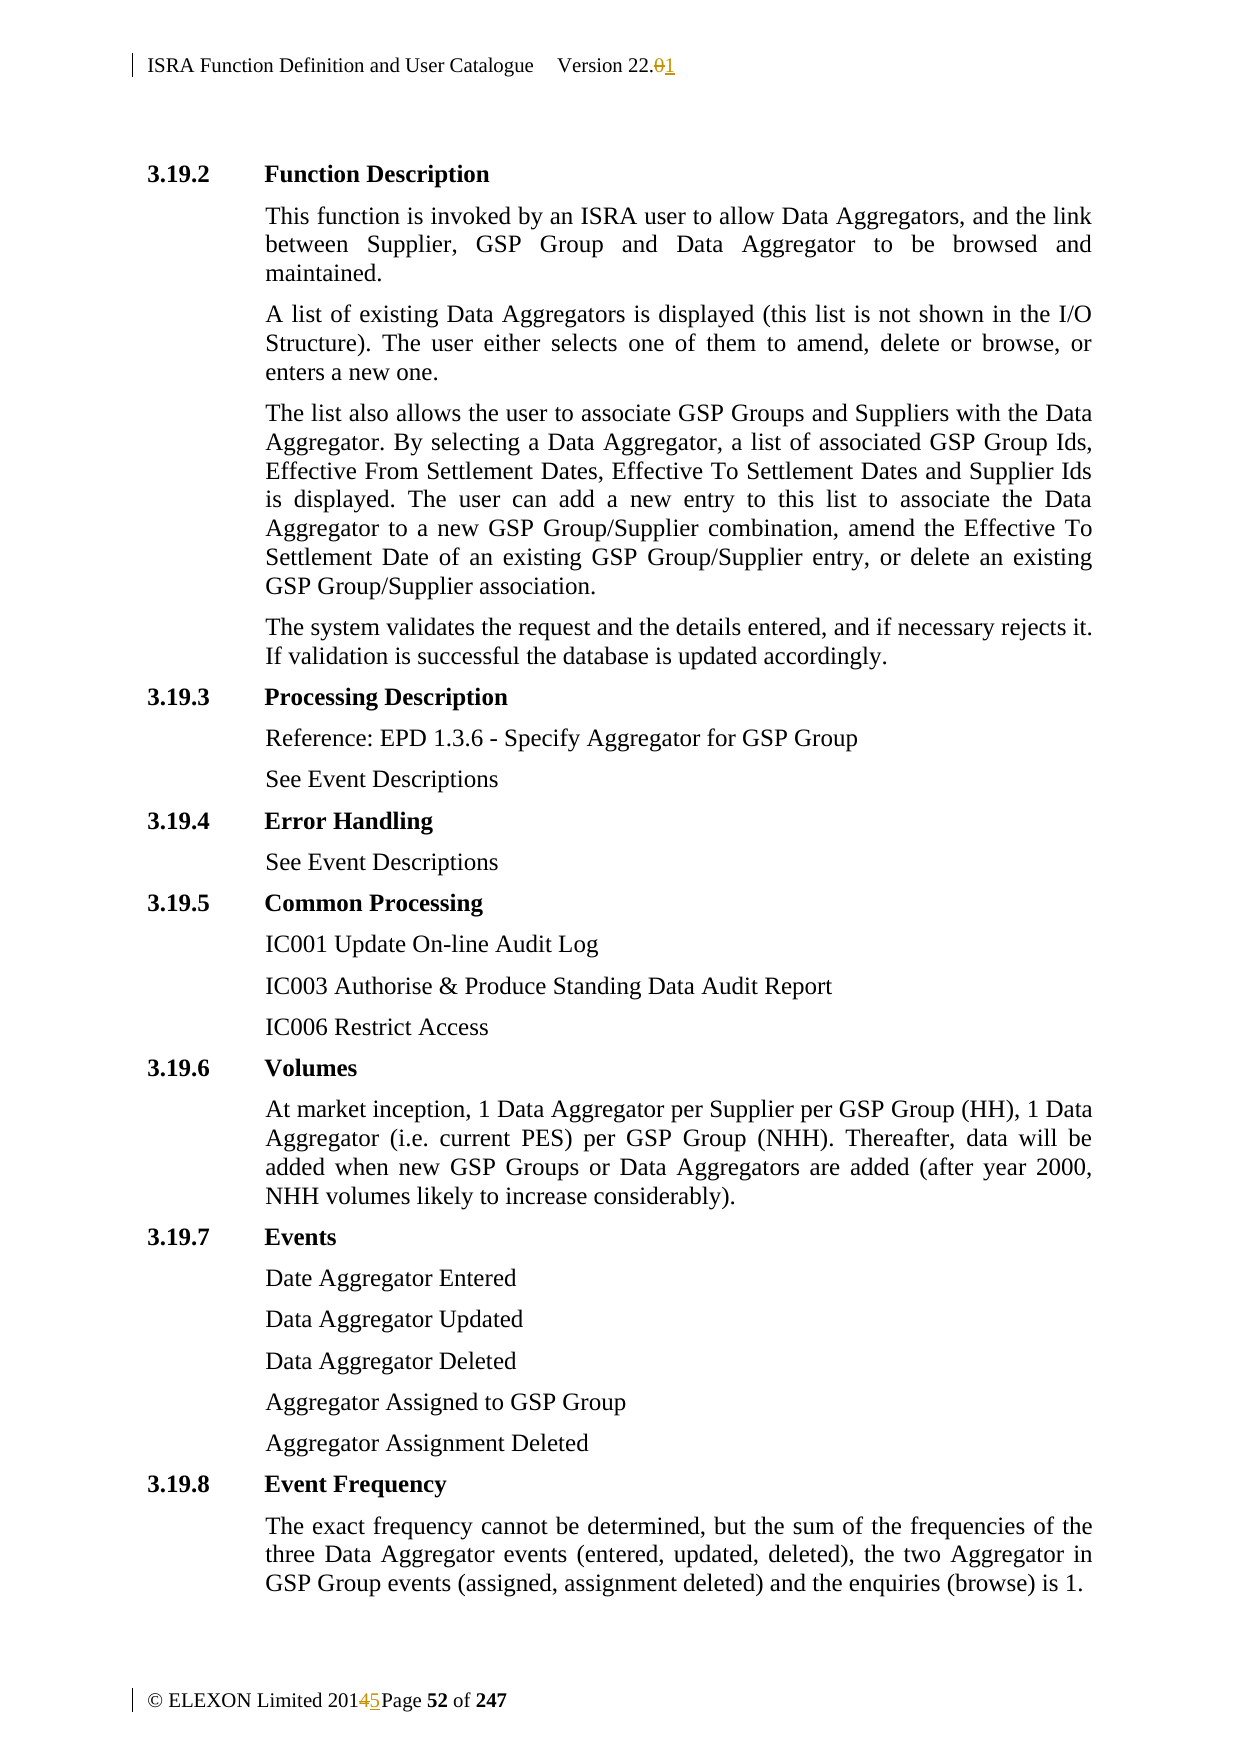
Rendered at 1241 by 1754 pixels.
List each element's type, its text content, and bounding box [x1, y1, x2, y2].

subtitle Error Handling [147, 806, 1093, 834]
text The system validates the request and the details entered, and if necessary rejects it. If validation is successful the database is updated accordingly. [265, 612, 1093, 669]
text At market inception, 1 Data Aggregator per Supplier per GSP Group (HH), 1 Data Aggregator (i.e. current PES) per GSP Group (NHH). Thereafter, data will be added when new GSP Groups or Data Aggregators are added (after year 2000, NHH volumes likely to increase considerably). [265, 1094, 1093, 1209]
subtitle Event Frequency [147, 1469, 1093, 1498]
text IC001 Update On-line Audit Log [265, 929, 1093, 958]
subtitle Volumes [147, 1053, 1093, 1082]
text The list also allows the user to associate GSP Groups and Suppliers with the Data Aggregator. By selecting a Data Aggregator, a list of associated GSP Group Ids, Effective From Settlement Dates, Effective To Settlement Dates and Supplier Ids is displayed. The user can add a new entry to this list to associate the Data Aggregator to a new GSP Group/Supplier combination, amend the Effective To Settlement Date of an existing GSP Group/Supplier entry, or delete an existing GSP Group/Supplier association. [265, 398, 1093, 599]
text Aggregator Assignment Deleted [265, 1428, 1093, 1457]
text Aggregator Assigned to GSP Group [265, 1387, 1093, 1416]
subtitle Events [147, 1222, 1093, 1251]
text IC003 Authorise & Produce Standing Data Audit Report [265, 971, 1093, 999]
text IC006 Restrict Access [265, 1012, 1093, 1041]
text A list of existing Data Aggregators is displayed (this list is not shown in the I/O Structure). The user either selects one of them to amend, delete or browse, or enters a new one. [265, 299, 1093, 386]
text Reference: EPD 1.3.6 - Specify Aggregator for GSP Group [265, 723, 1093, 752]
subtitle Processing Description [147, 682, 1093, 711]
text Date Aggregator Entered [265, 1263, 1093, 1292]
text This function is invoked by an ISRA user to allow Data Aggregators, and the link between Supplier, GSP Group and Data Aggregator to be browsed and maintained. [265, 201, 1093, 287]
text See Event Descriptions [265, 764, 1093, 793]
text Data Aggregator Deleted [265, 1346, 1093, 1374]
subtitle Common Processing [147, 888, 1093, 917]
subtitle Function Description [147, 159, 1093, 188]
text See Event Descriptions [265, 847, 1093, 876]
text Data Aggregator Updated [265, 1304, 1093, 1333]
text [265, 1511, 1093, 1597]
